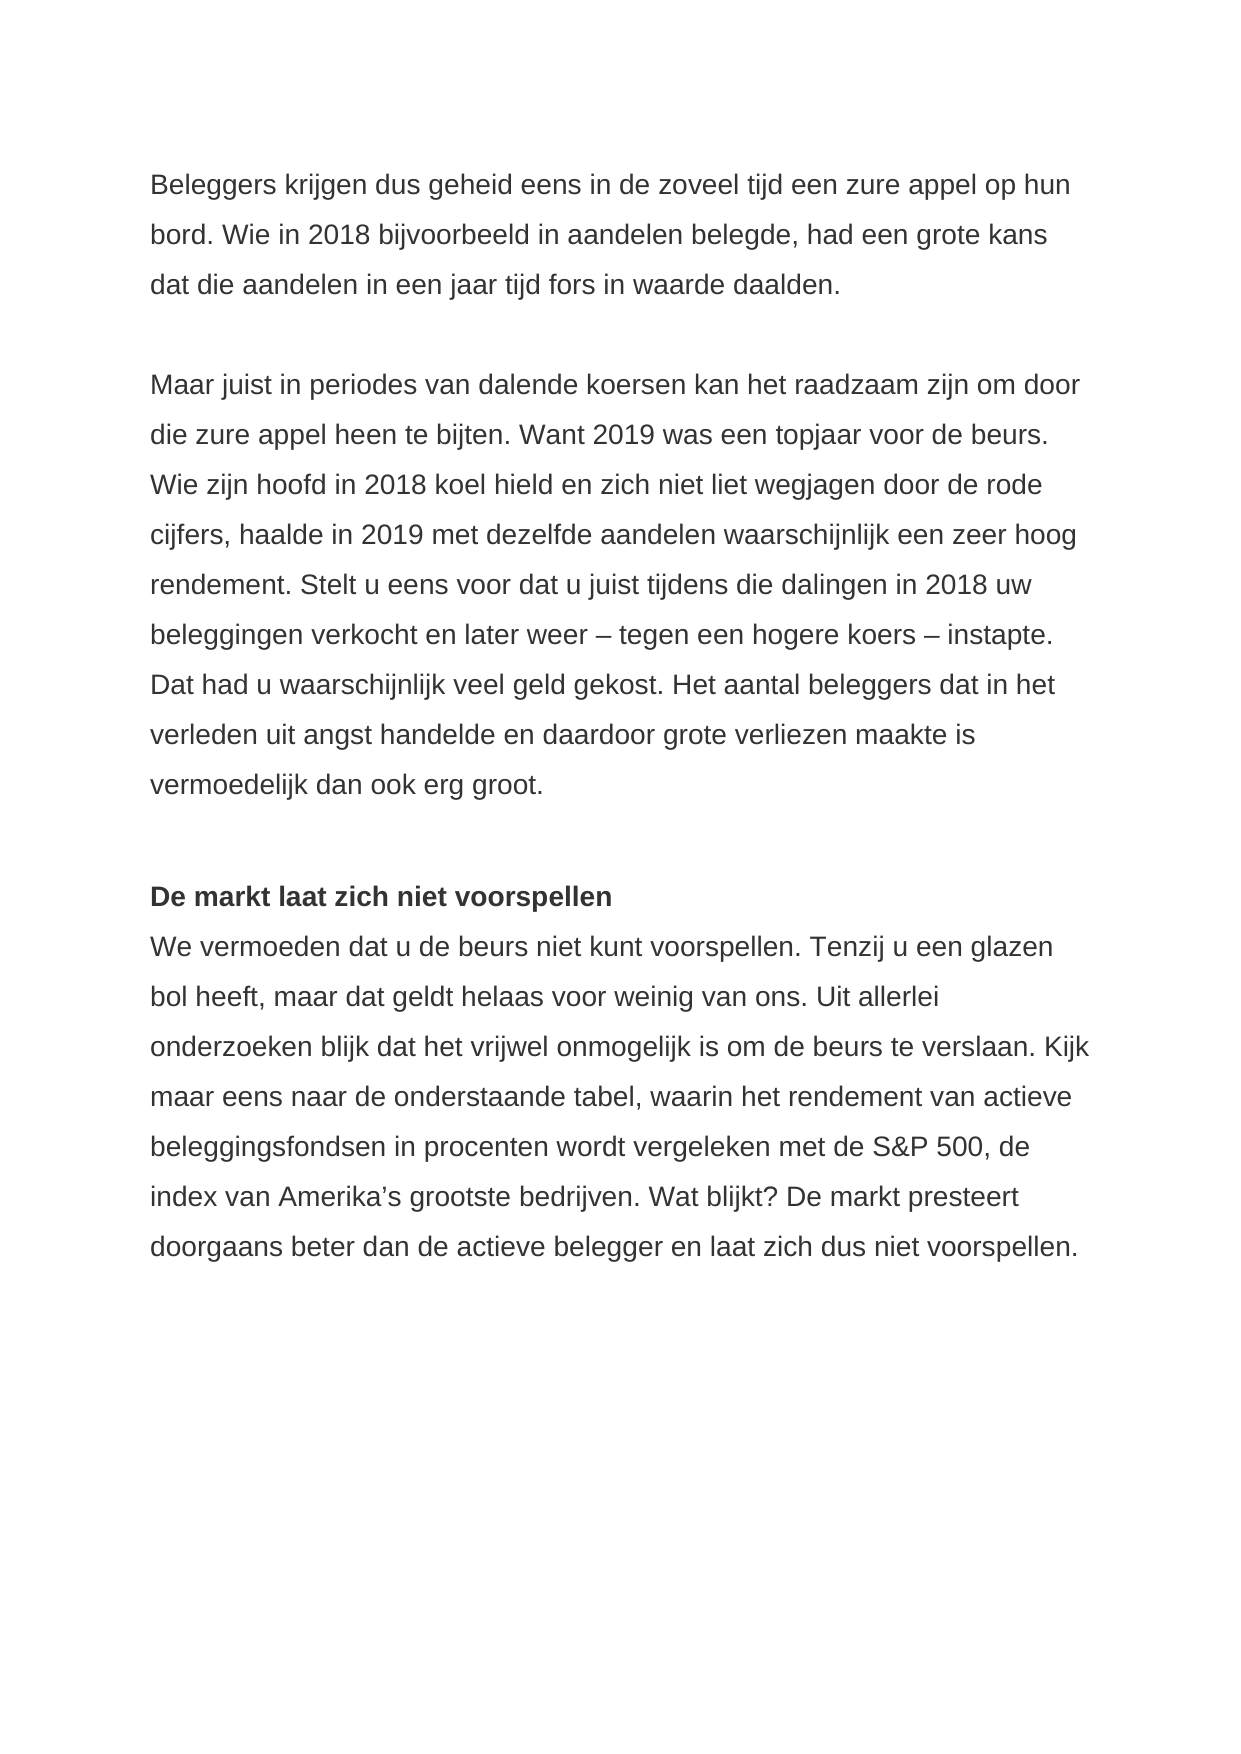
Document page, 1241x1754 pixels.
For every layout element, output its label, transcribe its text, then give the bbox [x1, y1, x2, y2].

text Beleggers krijgen dus geheid eens in de zoveel tijd een zure appel op hun bord. Wie in 2018 bijvoorbeeld in aandelen belegde, had een grote kans dat die aandelen in een jaar tijd fors in waarde daalden. Maar juist in periodes van dalende koersen kan het raadzaam zijn om door die zure appel heen te bijten. Want 2019 was een topjaar voor de beurs. Wie zijn hoofd in 2018 koel hield en zich niet liet wegjagen door de rode cijfers, haalde in 2019 met dezelfde aandelen waarschijnlijk een zeer hoog rendement. Stelt u eens voor dat u juist tijdens die dalingen in 2018 uw beleggingen verkocht en later weer – tegen een hogere koers – instapte. Dat had u waarschijnlijk veel geld gekost. Het aantal beleggers dat in het verleden uit angst handelde en daardoor grote verliezen maakte is vermoedelijk dan ook erg groot. [150, 150, 1090, 800]
text De markt laat zich niet voorspellen We vermoeden dat u de beurs niet kunt voorspellen. Tenzij u een glazen bol heeft, maar dat geldt helaas voor weinig van ons. Uit allerlei onderzoeken blijk dat het vrijwel onmogelijk is om de beurs te verslaan. Kijk maar eens naar de onderstaande tabel, waarin het rendement van actieve beleggingsfondsen in procenten wordt vergeleken met de S&P 500, de index van Amerika’s grootste bedrijven. Wat blijkt? De markt presteert doorgaans beter dan de actieve belegger en laat zich dus niet voorspellen. [150, 862, 1090, 1262]
